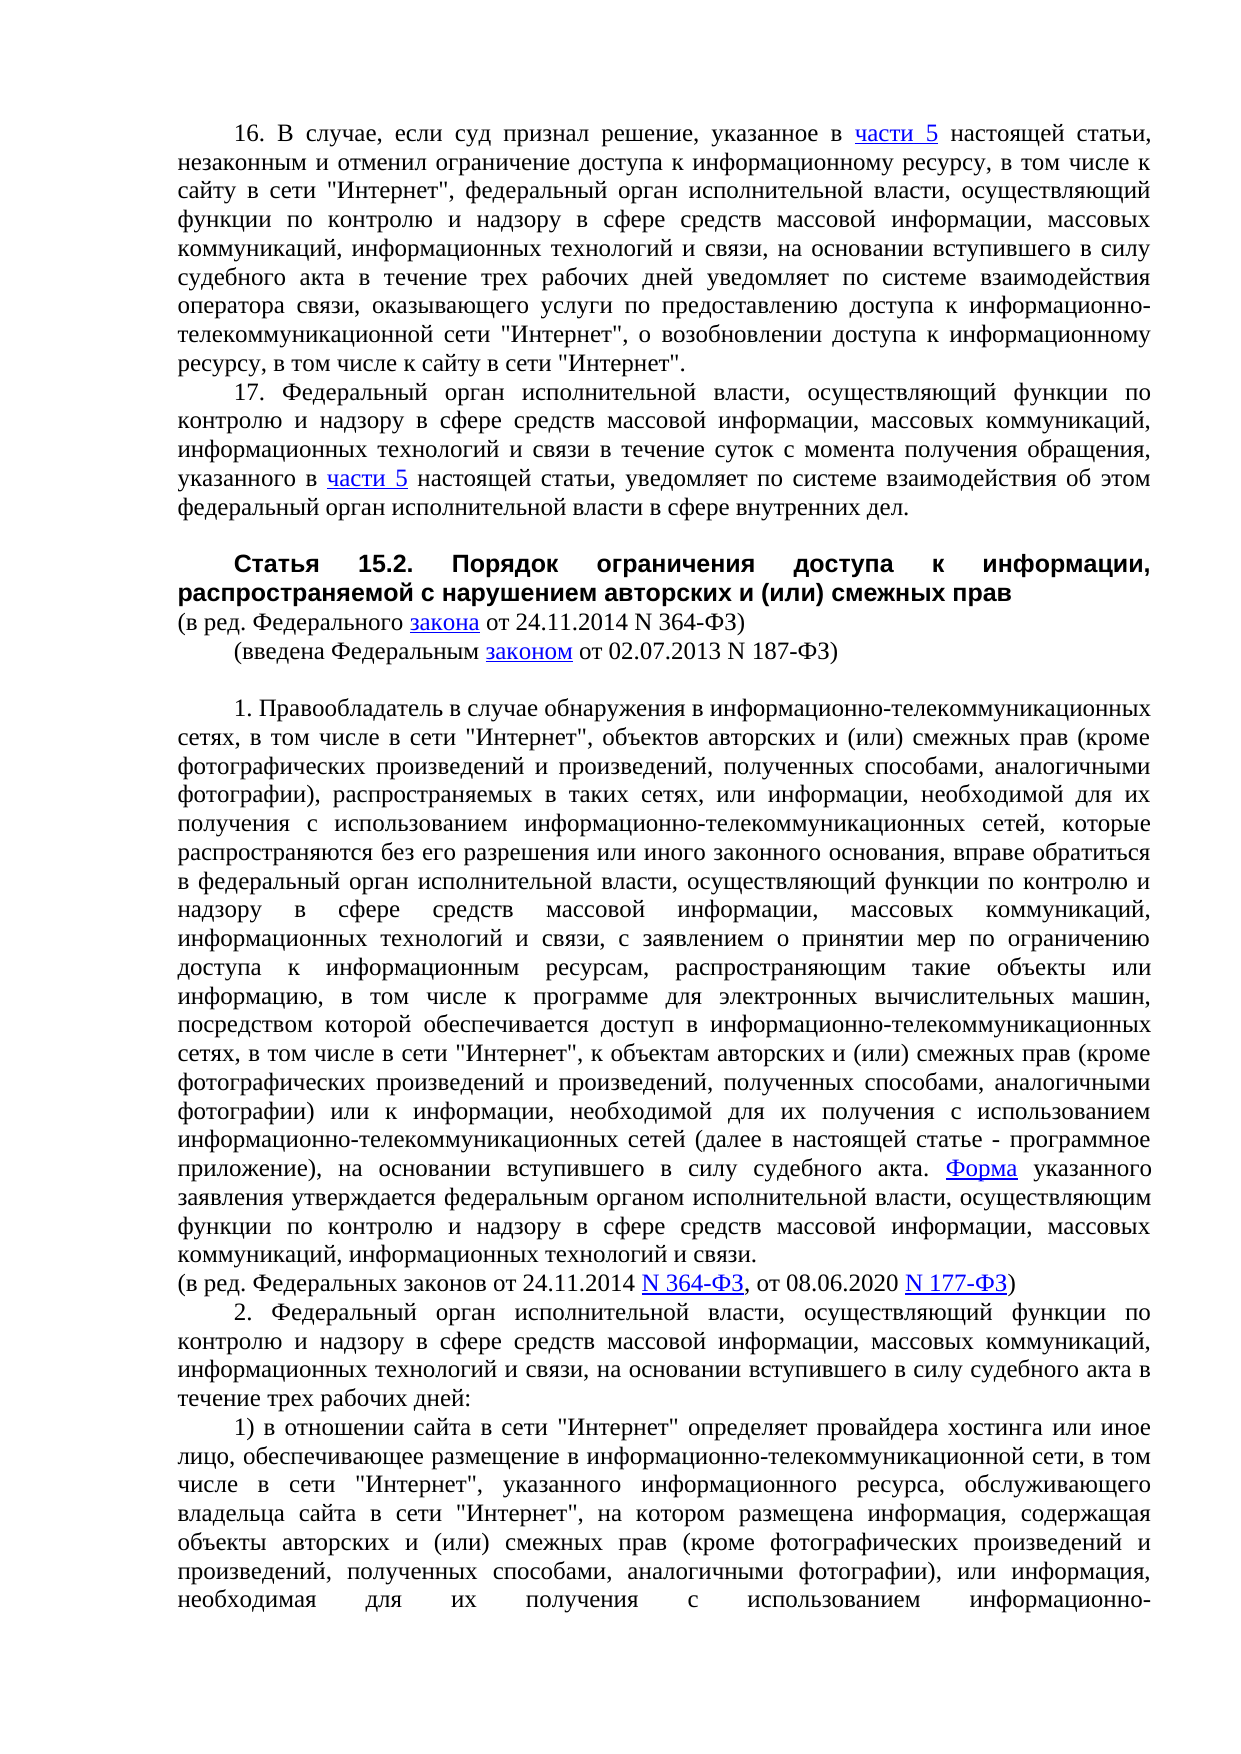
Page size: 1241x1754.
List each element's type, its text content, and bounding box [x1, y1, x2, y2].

text (в ред. Федеральных законов от 24.11.2014 N 364-ФЗ, от 08.06.2020 N 177-ФЗ) [177, 1268, 1152, 1297]
text Статья 15.2. Порядок ограничения доступа к информации, распространяемой с нарушением авторских и (или) смежных прав [177, 549, 1152, 607]
text 2. Федеральный орган исполнительной власти, осуществляющий функции по контролю и надзору в сфере средств массовой информации, массовых коммуникаций, информационных технологий и связи, на основании вступившего в силу судебного акта в течение трех рабочих дней: [177, 1297, 1152, 1412]
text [177, 1412, 1152, 1613]
text (введена Федеральным законом от 02.07.2013 N 187-ФЗ) [177, 636, 1152, 664]
text (в ред. Федерального закона от 24.11.2014 N 364-ФЗ) [177, 607, 1152, 636]
text 16. В случае, если суд признал решение, указанное в части 5 настоящей статьи, незаконным и отменил ограничение доступа к информационному ресурсу, в том числе к сайту в сети "Интернет", федеральный орган исполнительной власти, осуществляющий функции по контролю и надзору в сфере средств массовой информации, массовых коммуникаций, информационных технологий и связи, на основании вступившего в силу судебного акта в течение трех рабочих дней уведомляет по системе взаимодействия оператора связи, оказывающего услуги по предоставлению доступа к информационно-телекоммуникационной сети "Интернет", о возобновлении доступа к информационному ресурсу, в том числе к сайту в сети "Интернет". [177, 118, 1152, 377]
text 1. Правообладатель в случае обнаружения в информационно-телекоммуникационных сетях, в том числе в сети "Интернет", объектов авторских и (или) смежных прав (кроме фотографических произведений и произведений, полученных способами, аналогичными фотографии), распространяемых в таких сетях, или информации, необходимой для их получения с использованием информационно-телекоммуникационных сетей, которые распространяются без его разрешения или иного законного основания, вправе обратиться в федеральный орган исполнительной власти, осуществляющий функции по контролю и надзору в сфере средств массовой информации, массовых коммуникаций, информационных технологий и связи, с заявлением о принятии мер по ограничению доступа к информационным ресурсам, распространяющим такие объекты или информацию, в том числе к программе для электронных вычислительных машин, посредством которой обеспечивается доступ в информационно-телекоммуникационных сетях, в том числе в сети "Интернет", к объектам авторских и (или) смежных прав (кроме фотографических произведений и произведений, полученных способами, аналогичными фотографии) или к информации, необходимой для их получения с использованием информационно-телекоммуникационных сетей (далее в настоящей статье - программное приложение), на основании вступившего в силу судебного акта. Форма указанного заявления утверждается федеральным органом исполнительной власти, осуществляющим функции по контролю и надзору в сфере средств массовой информации, массовых коммуникаций, информационных технологий и связи. [177, 693, 1152, 1268]
text 17. Федеральный орган исполнительной власти, осуществляющий функции по контролю и надзору в сфере средств массовой информации, массовых коммуникаций, информационных технологий и связи в течение суток с момента получения обращения, указанного в части 5 настоящей статьи, уведомляет по системе взаимодействия об этом федеральный орган исполнительной власти в сфере внутренних дел. [177, 377, 1152, 521]
